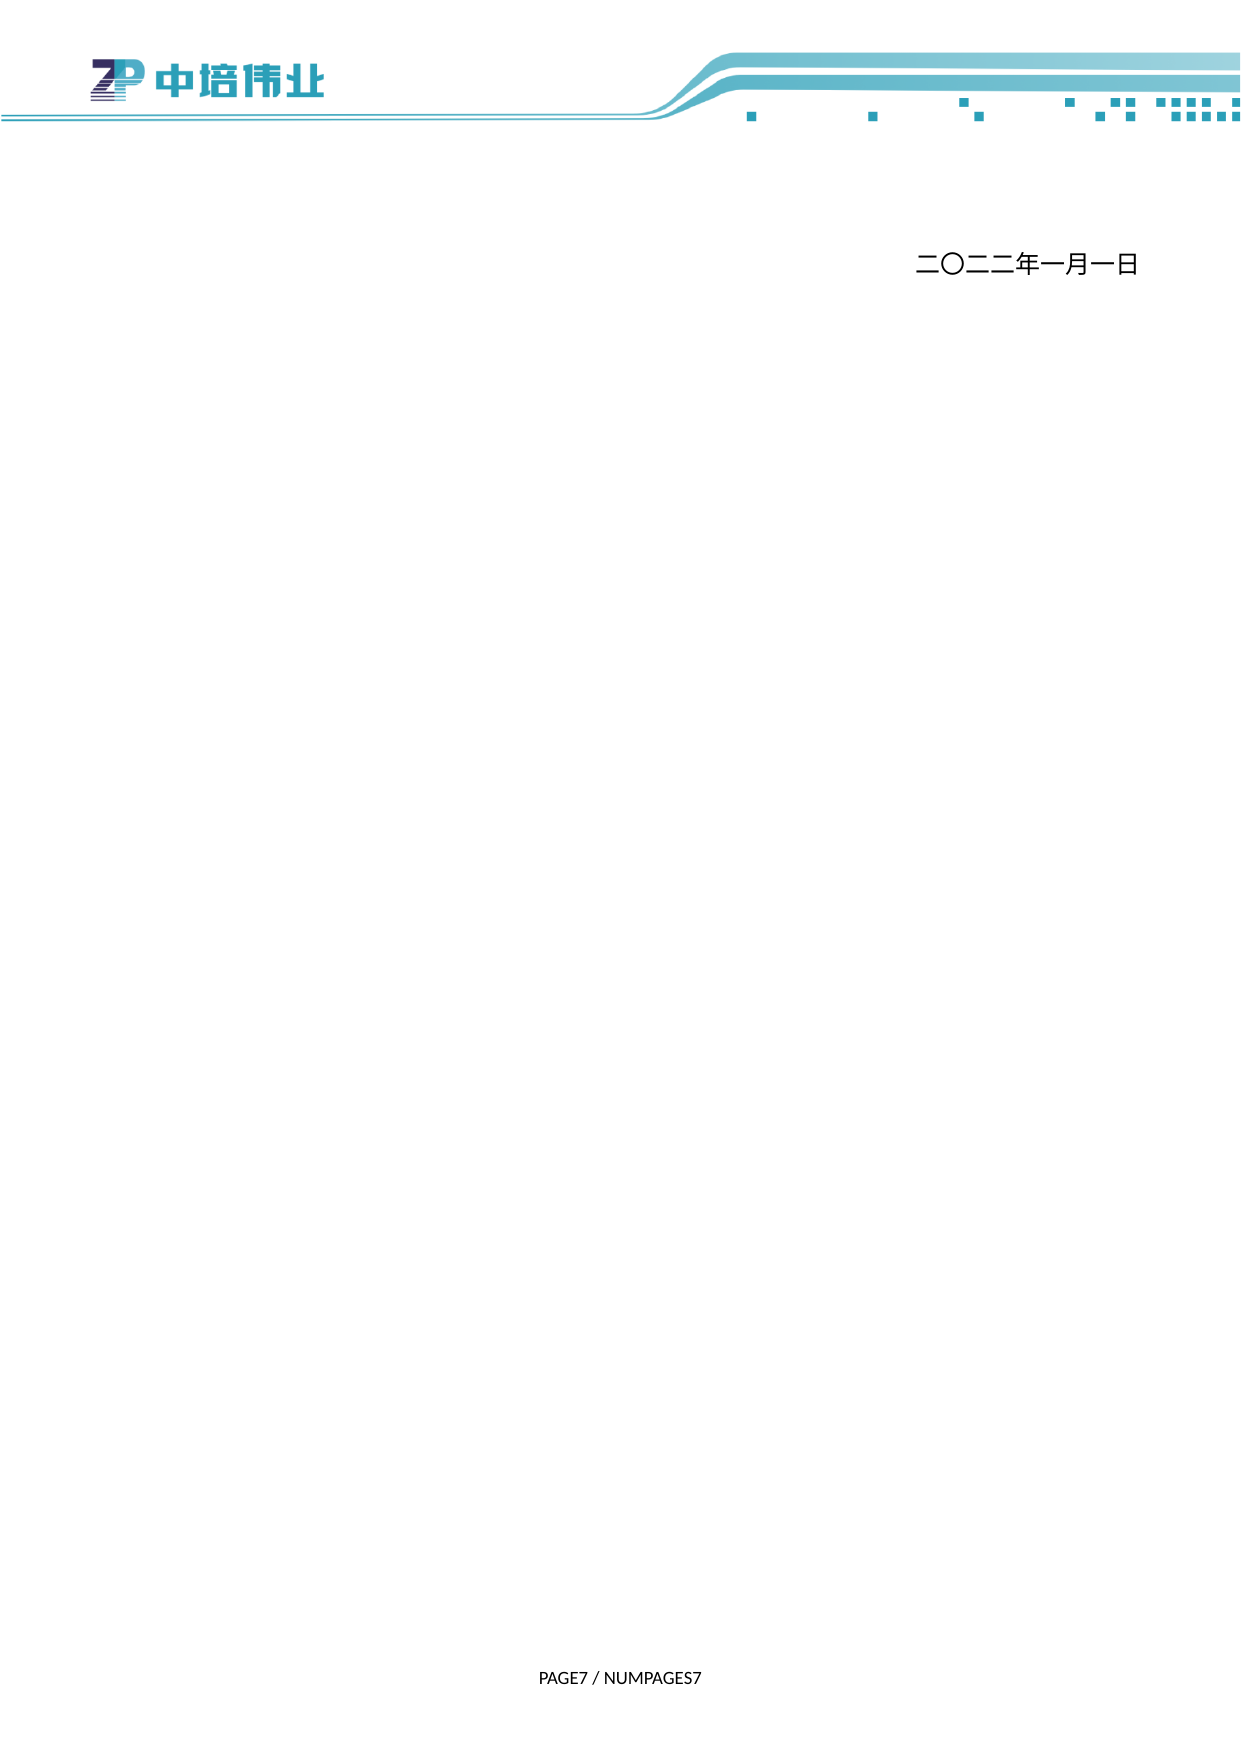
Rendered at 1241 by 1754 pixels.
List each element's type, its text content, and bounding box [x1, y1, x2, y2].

text 二〇二二年一月一日 [75, 240, 1140, 282]
picture [1, 29, 1241, 146]
